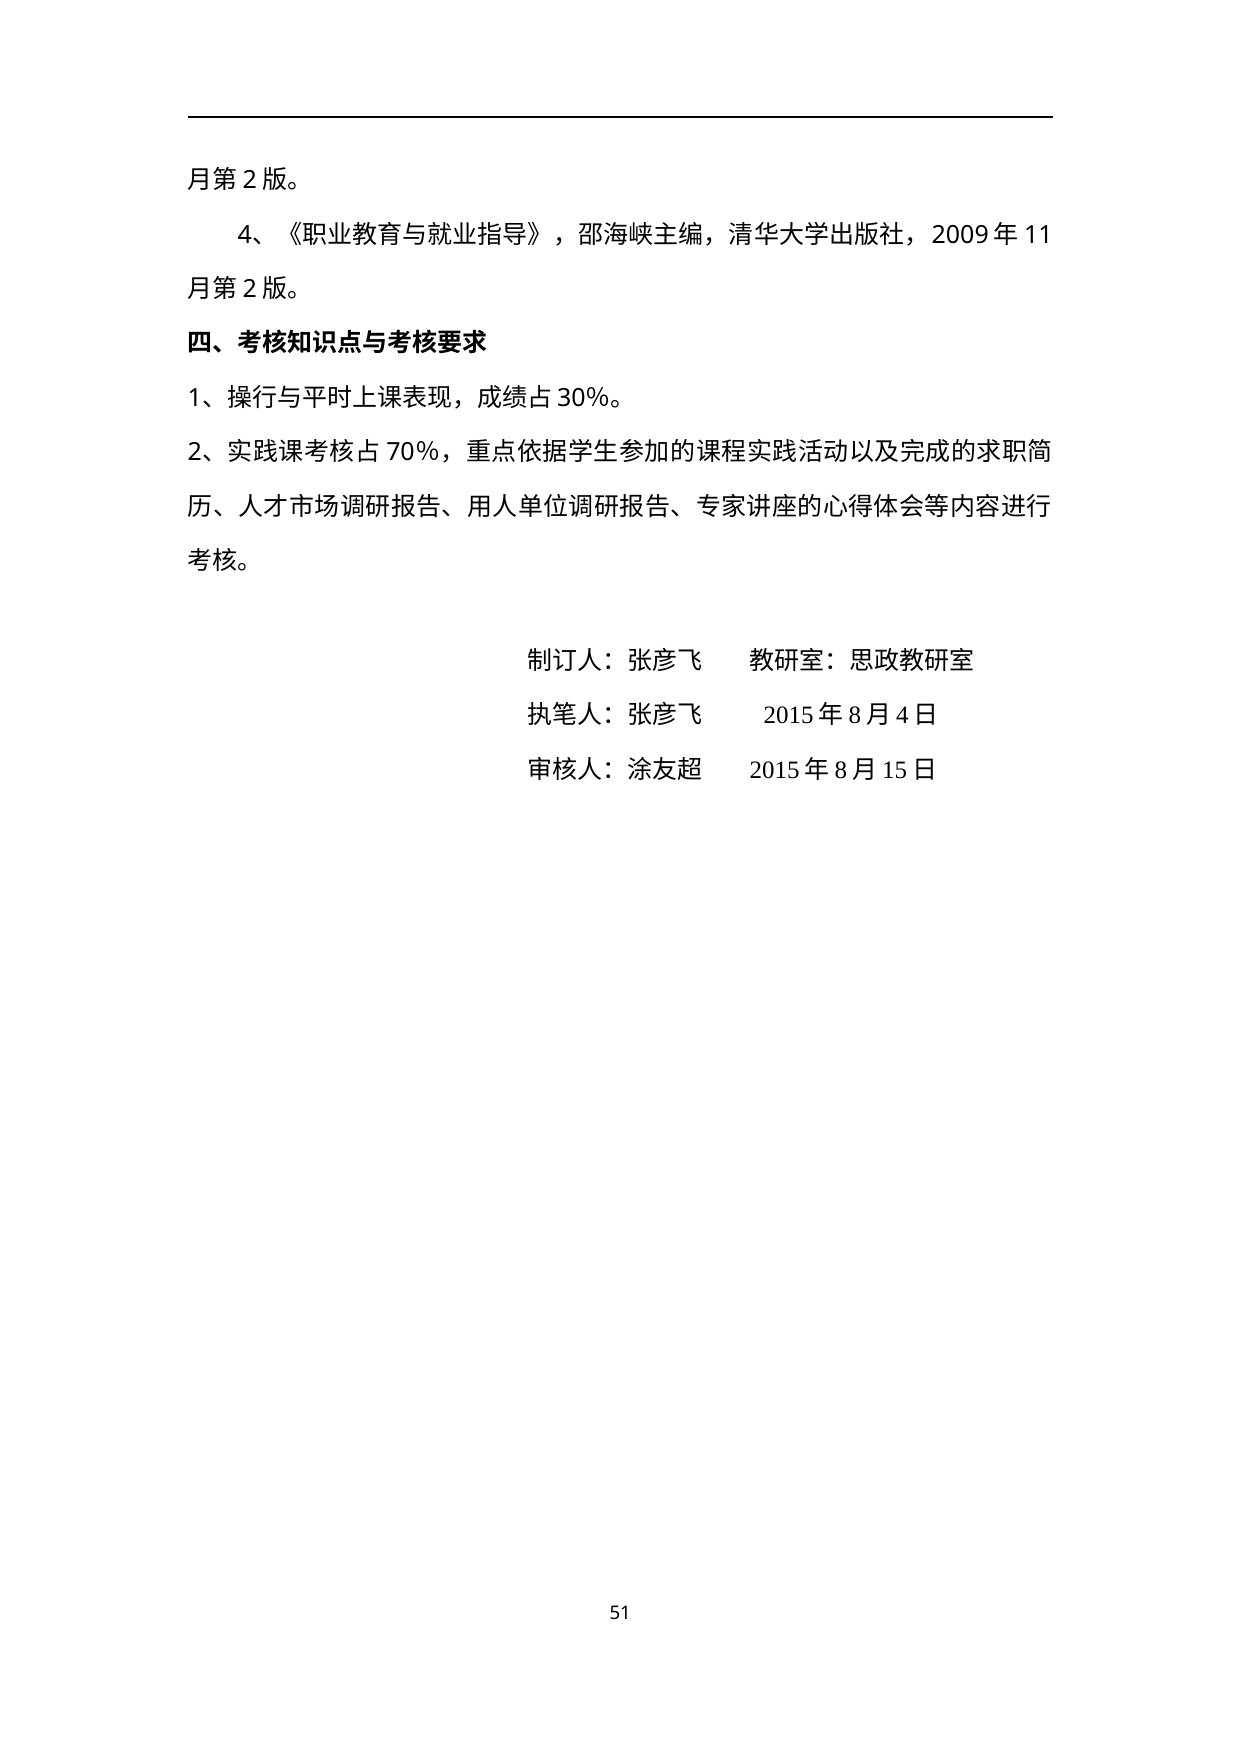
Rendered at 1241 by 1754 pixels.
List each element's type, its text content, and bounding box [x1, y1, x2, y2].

text 审核人：涂友超 2015年8月15日 [187, 749, 1053, 785]
text 四、考核知识点与考核要求 [187, 323, 1053, 359]
text 4、《职业教育与就业指导》，邵海峡主编，清华大学出版社，2009年11月第2版。 [187, 214, 1053, 305]
text 执笔人：张彦飞 2015年8月4日 [187, 695, 1053, 731]
text 1、操行与平时上课表现，成绩占30％。 [187, 377, 1053, 413]
text 制订人：张彦飞 教研室：思政教研室 [187, 640, 1053, 677]
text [187, 160, 1053, 196]
text 2、实践课考核占70％，重点依据学生参加的课程实践活动以及完成的求职简历、人才市场调研报告、用人单位调研报告、专家讲座的心得体会等内容进行考核。 [187, 432, 1053, 577]
